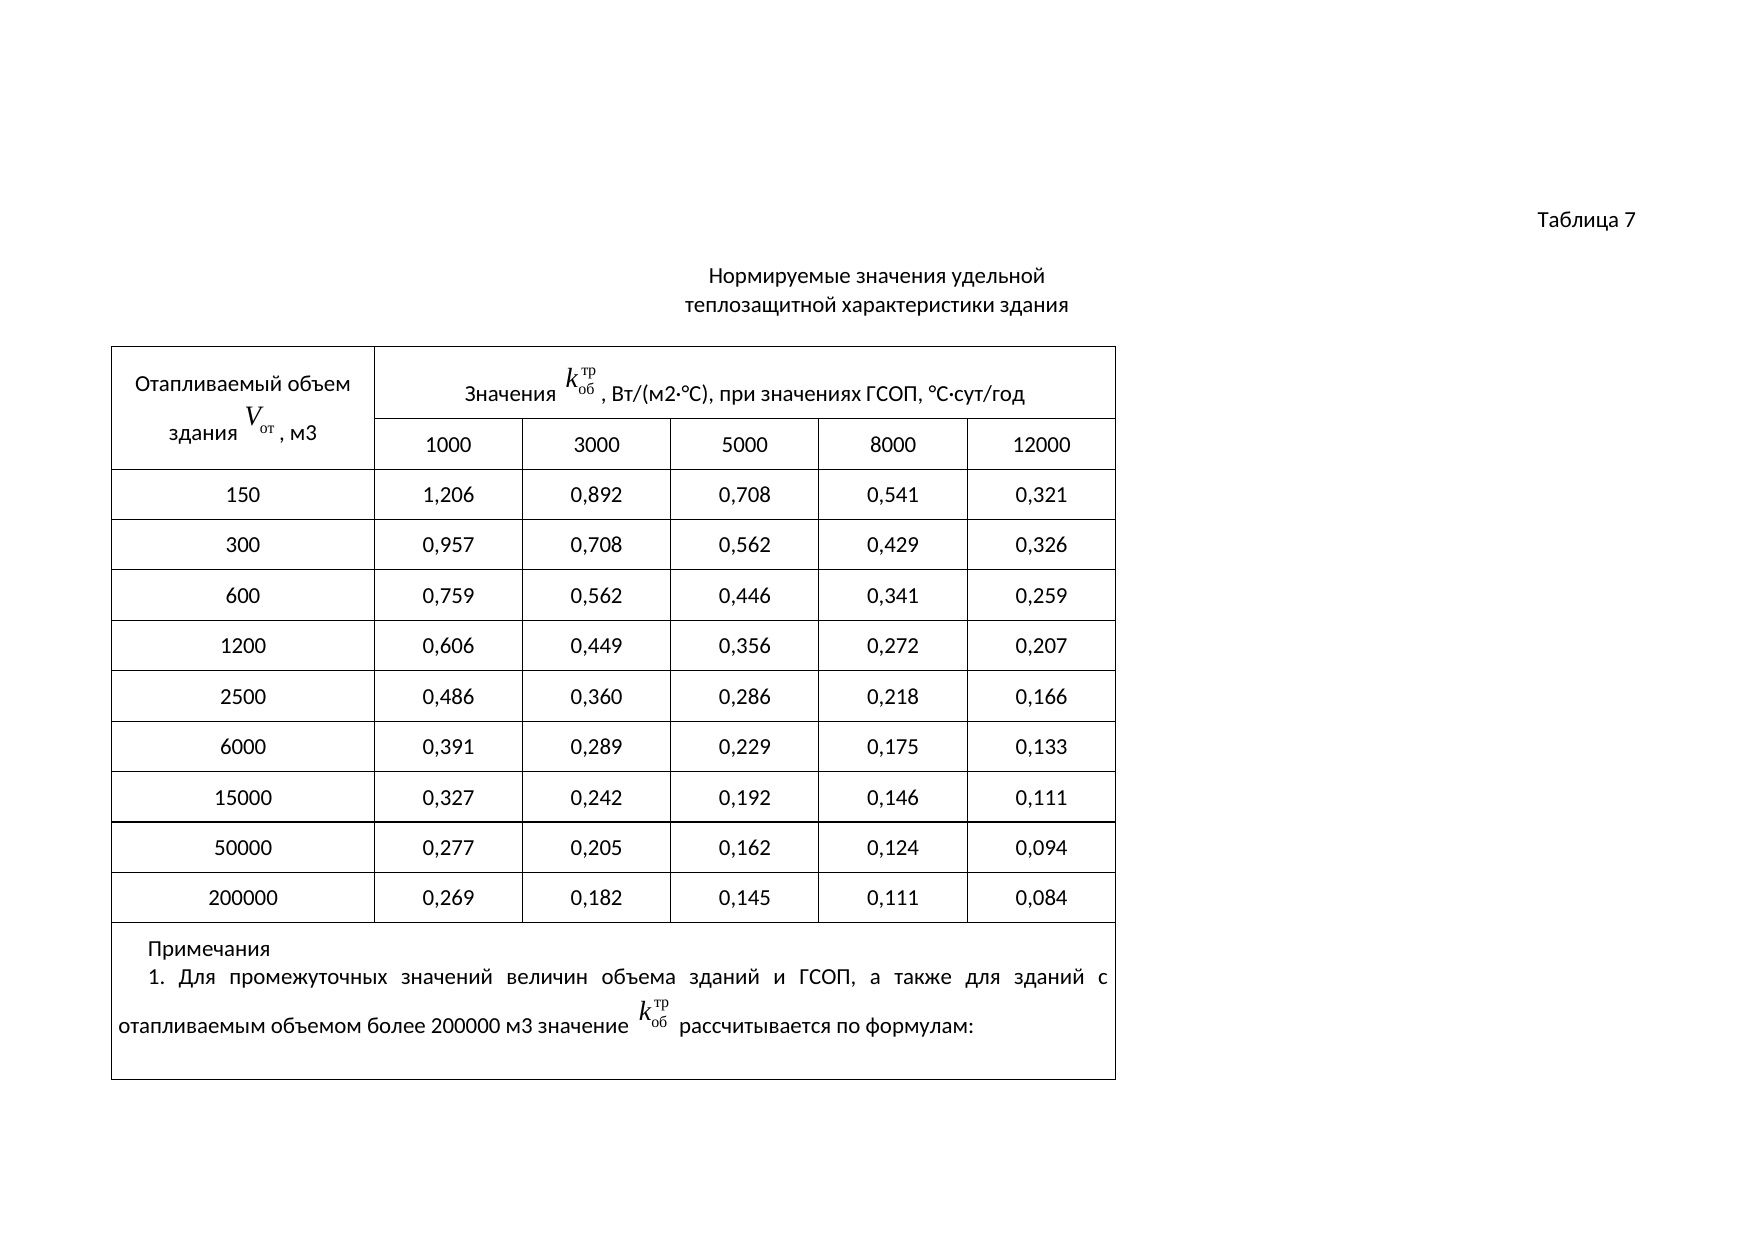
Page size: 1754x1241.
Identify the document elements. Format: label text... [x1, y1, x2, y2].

table_cell 1,206 [375, 470, 522, 519]
table_cell 1000 [375, 419, 522, 468]
table_cell 0,182 [523, 873, 670, 922]
table_cell 0,175 [819, 722, 967, 771]
table_cell 3000 [523, 419, 670, 468]
table_cell 5000 [671, 419, 818, 468]
table_cell 0,486 [375, 671, 522, 721]
table_header Отапливаемый объем здания , м3 [112, 347, 374, 468]
table_cell 0,286 [671, 671, 818, 721]
text теплозащитной характеристики здания [118, 290, 1636, 318]
table_cell 15000 [112, 772, 374, 821]
table_cell 0,341 [819, 570, 967, 620]
table_cell 0,166 [968, 671, 1115, 721]
table_cell 0,111 [968, 772, 1115, 821]
table_cell 0,356 [671, 621, 818, 670]
table_cell 0,326 [968, 520, 1115, 569]
table_cell 0,242 [523, 772, 670, 821]
text Таблица 7 [118, 205, 1636, 233]
table_cell 0,162 [671, 823, 818, 872]
table_cell 200000 [112, 873, 374, 922]
table_cell 150 [112, 470, 374, 519]
table_cell 0,269 [375, 873, 522, 922]
table_cell 0,207 [968, 621, 1115, 670]
table_cell 0,124 [819, 823, 967, 872]
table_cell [112, 923, 1115, 1078]
table_cell 0,259 [968, 570, 1115, 620]
table_cell 0,708 [523, 520, 670, 569]
table_cell 0,205 [523, 823, 670, 872]
table_header Значения , Вт/(м2·°C), при значениях ГСОП, °C·сут/год [375, 347, 1115, 418]
table_cell 6000 [112, 722, 374, 771]
table_cell 0,429 [819, 520, 967, 569]
table_cell 0,321 [968, 470, 1115, 519]
table_cell 0,957 [375, 520, 522, 569]
table_cell 0,289 [523, 722, 670, 771]
table_cell 0,391 [375, 722, 522, 771]
table_cell 0,708 [671, 470, 818, 519]
table_cell 0,277 [375, 823, 522, 872]
text Нормируемые значения удельной [118, 262, 1636, 289]
table_cell 0,084 [968, 873, 1115, 922]
table_cell 0,146 [819, 772, 967, 821]
table_cell 50000 [112, 823, 374, 872]
table_cell 0,218 [819, 671, 967, 721]
table_cell 600 [112, 570, 374, 620]
table_cell 0,111 [819, 873, 967, 922]
table_cell 0,272 [819, 621, 967, 670]
table_cell 0,562 [671, 520, 818, 569]
table_cell 300 [112, 520, 374, 569]
table_cell 0,606 [375, 621, 522, 670]
table_cell 0,327 [375, 772, 522, 821]
table_cell 12000 [968, 419, 1115, 468]
table_cell 1200 [112, 621, 374, 670]
table_cell 0,759 [375, 570, 522, 620]
table_cell 0,449 [523, 621, 670, 670]
table_cell 0,094 [968, 823, 1115, 872]
table_cell 0,229 [671, 722, 818, 771]
table_cell 0,133 [968, 722, 1115, 771]
table_cell 0,446 [671, 570, 818, 620]
table_cell 0,892 [523, 470, 670, 519]
table_cell 8000 [819, 419, 967, 468]
table_cell 0,145 [671, 873, 818, 922]
table_cell 0,562 [523, 570, 670, 620]
table_cell 0,360 [523, 671, 670, 721]
table_cell 0,541 [819, 470, 967, 519]
table_cell 0,192 [671, 772, 818, 821]
table_cell 2500 [112, 671, 374, 721]
